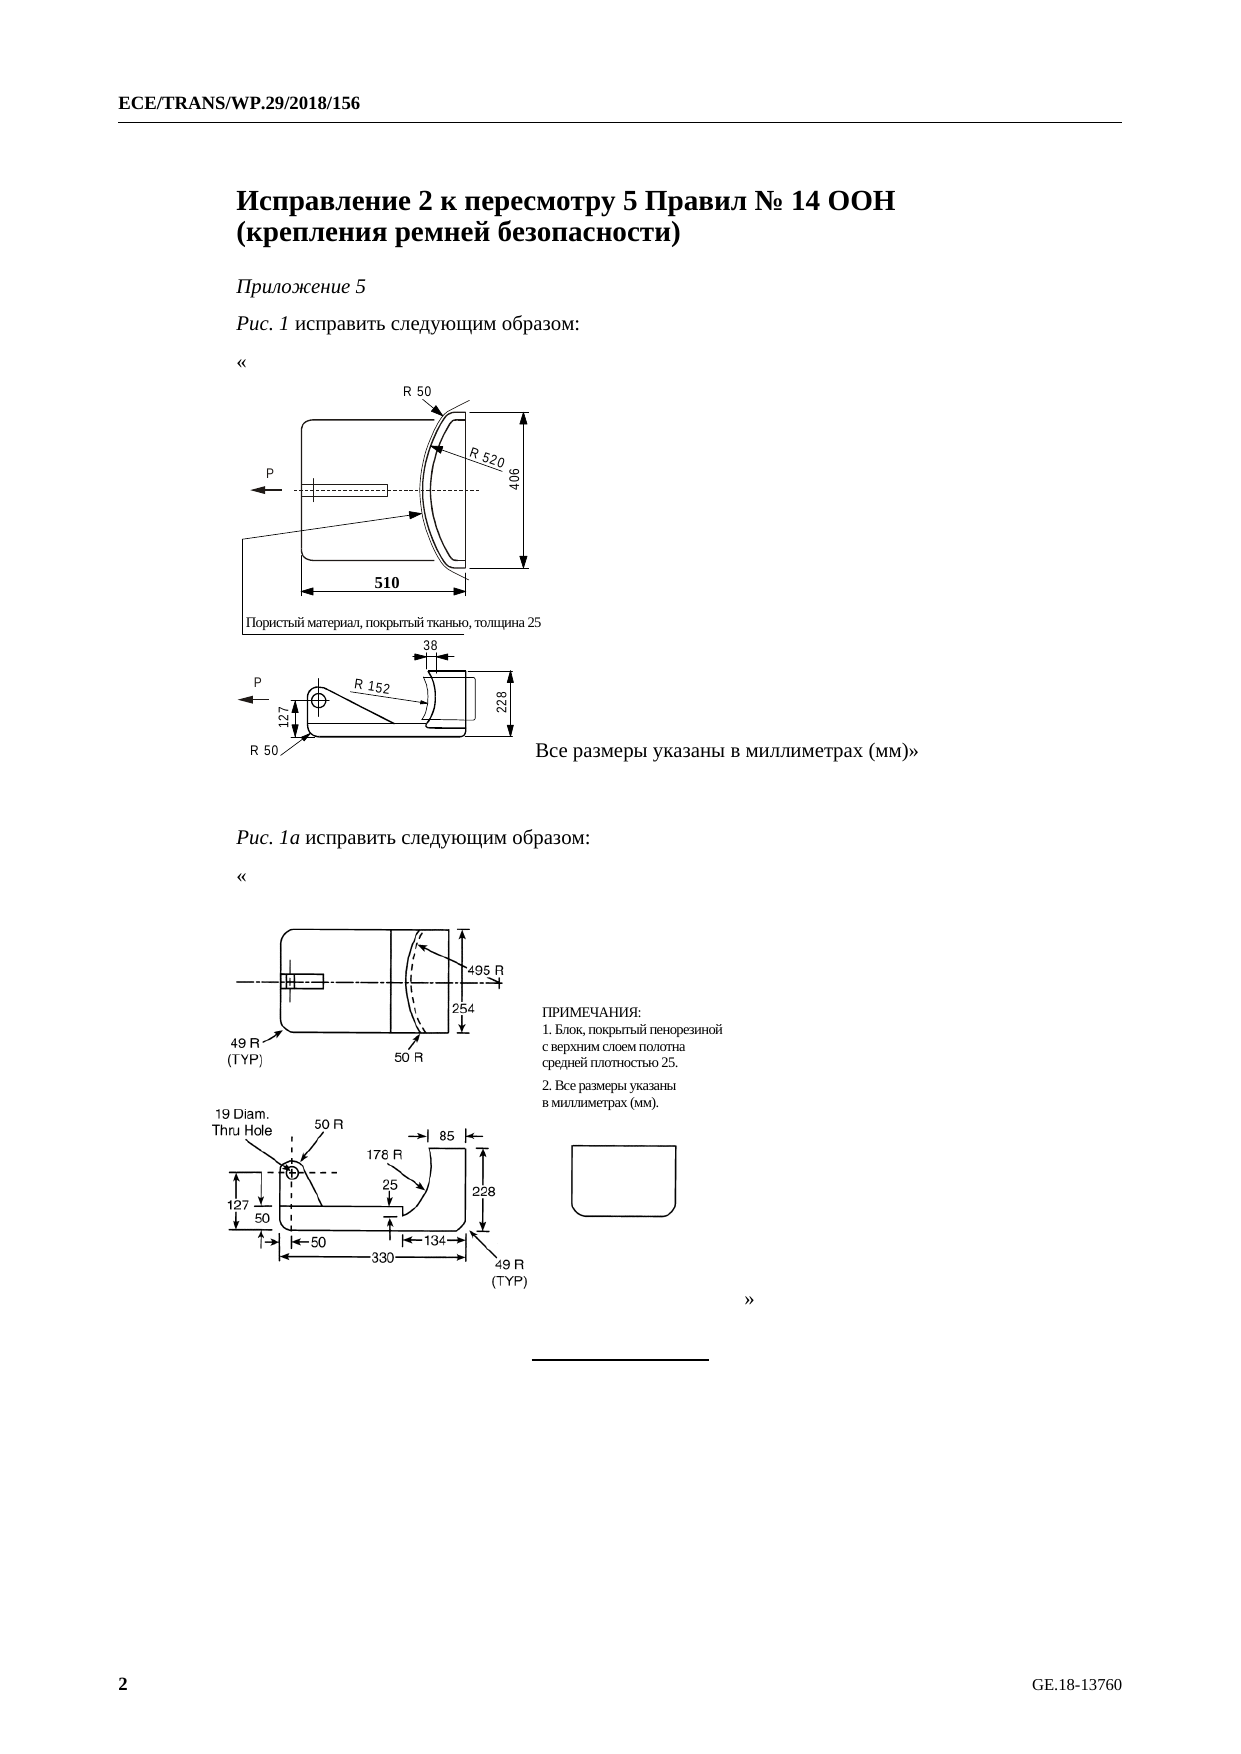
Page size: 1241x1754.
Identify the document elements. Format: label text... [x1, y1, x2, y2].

text « [118, 348, 1004, 373]
text Приложение 5 [236, 273, 1004, 298]
text Исправление 2 к пересмотру 5 Правил № 14 ООН (крепления ремней безопасности) [118, 185, 1004, 248]
text Рис. 1a исправить следующим образом: [236, 824, 1004, 849]
text Все размеры указаны в миллиметрах (мм)» [236, 385, 1004, 762]
text Рис. 1 исправить следующим образом: [236, 310, 1004, 335]
picture [192, 915, 739, 1305]
text « [236, 862, 1004, 887]
